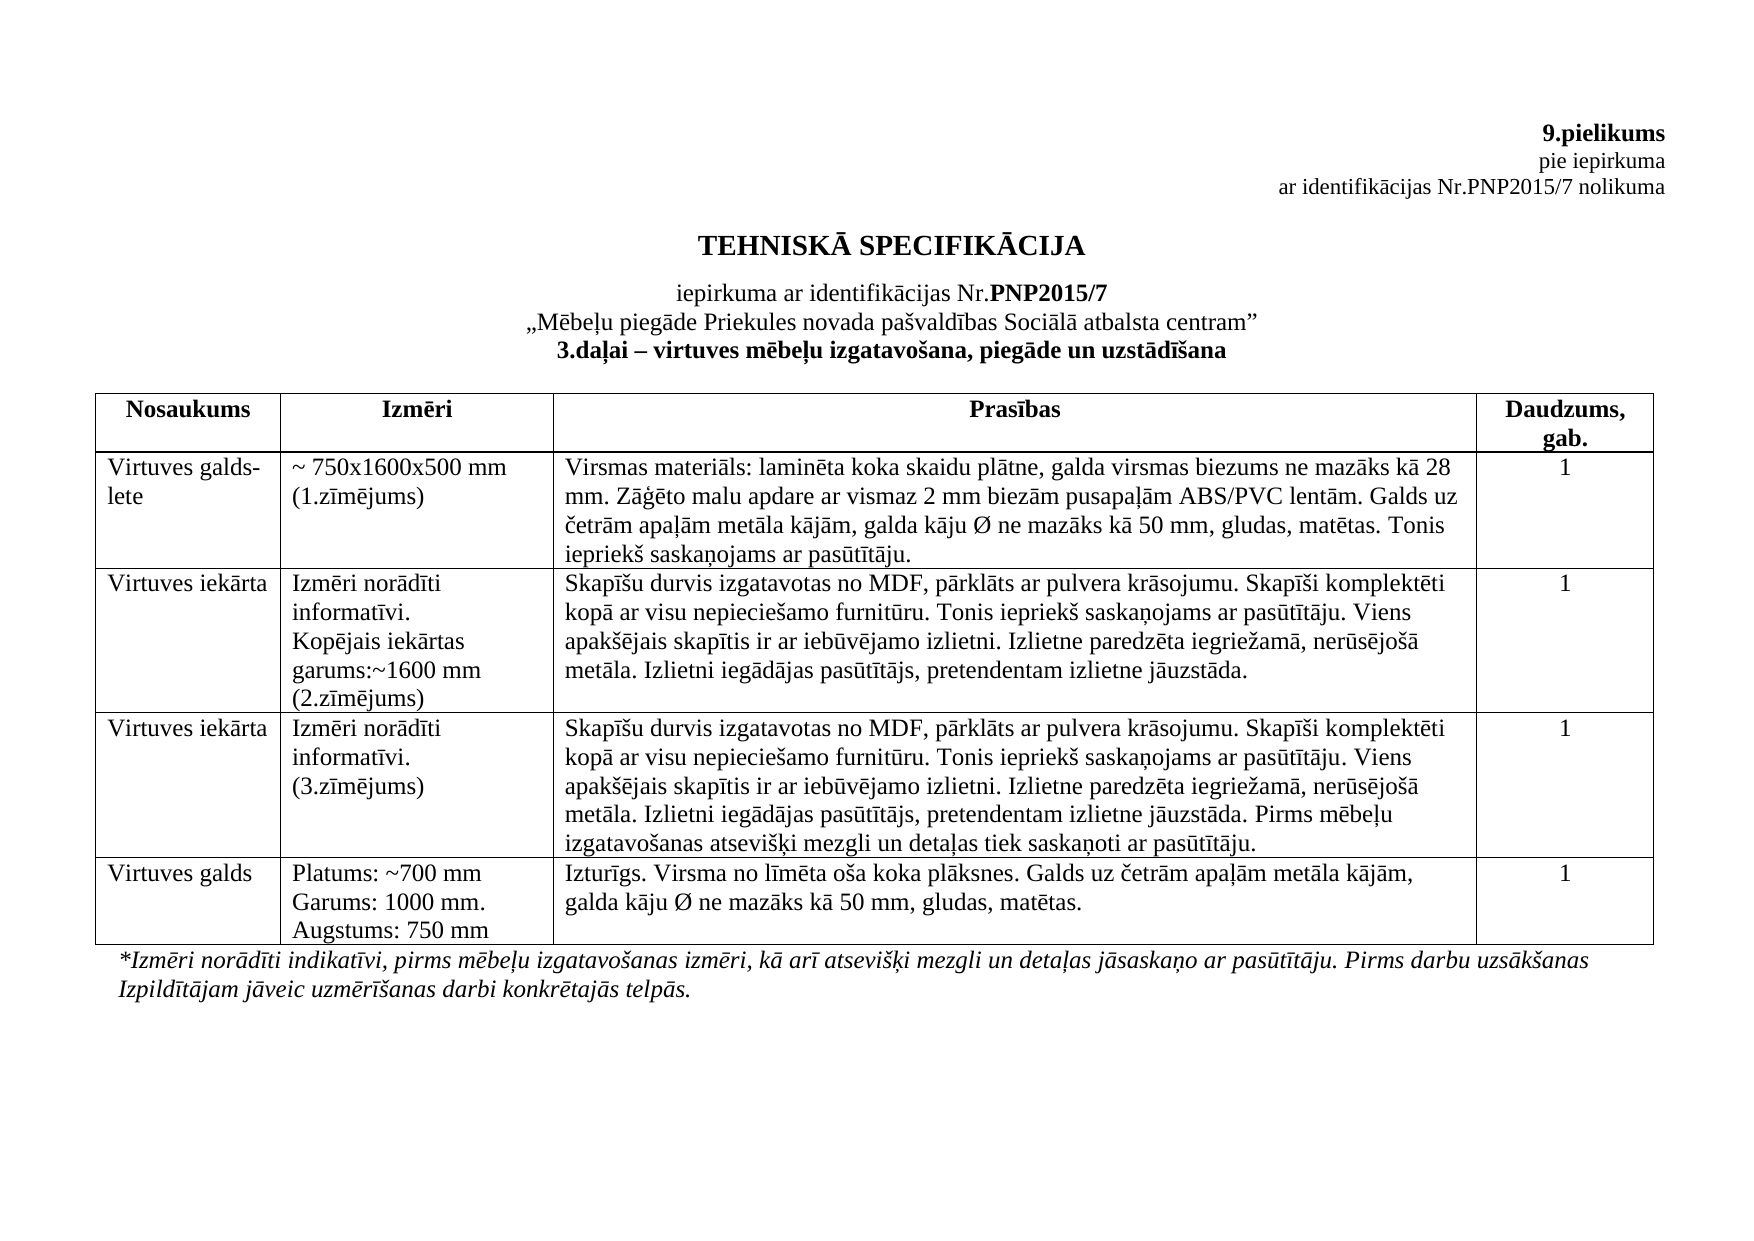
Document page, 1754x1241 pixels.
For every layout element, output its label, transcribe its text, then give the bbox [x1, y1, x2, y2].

text 3.daļai – virtuves mēbeļu izgatavošana, piegāde un uzstādīšana [118, 335, 1665, 364]
table_cell Virtuves iekārta [96, 713, 280, 857]
table_cell Izmēri norādīti informatīvi. Kopējais iekārtas garums:~1600 mm (2.zīmējums) [281, 569, 553, 712]
text 9.pielikums [118, 118, 1665, 147]
text iepirkuma ar identifikācijas Nr.PNP2015/7 [118, 278, 1665, 307]
table_header Nosaukums [96, 394, 280, 451]
text pie iepirkuma [118, 147, 1665, 173]
table_cell Skapīšu durvis izgatavotas no MDF, pārklāts ar pulvera krāsojumu. Skapīši komplektēti kopā ar visu nepieciešamo furnitūru. Tonis iepriekš saskaņojams ar pasūtītāju. Viens apakšējais skapītis ir ar iebūvējamo izlietni. Izlietne paredzēta iegriežamā, nerūsējošā metāla. Izlietni iegādājas pasūtītājs, pretendentam izlietne jāuzstāda. [554, 569, 1476, 712]
table_cell Virtuves galds [96, 858, 280, 944]
table_cell 1 [1477, 569, 1653, 712]
table_cell Skapīšu durvis izgatavotas no MDF, pārklāts ar pulvera krāsojumu. Skapīši komplektēti kopā ar visu nepieciešamo furnitūru. Tonis iepriekš saskaņojams ar pasūtītāju. Viens apakšējais skapītis ir ar iebūvējamo izlietni. Izlietne paredzēta iegriežamā, nerūsējošā metāla. Izlietni iegādājas pasūtītājs, pretendentam izlietne jāuzstāda. Pirms mēbeļu izgatavošanas atsevišķi mezgli un detaļas tiek saskaņoti ar pasūtītāju. [554, 713, 1476, 857]
table_cell 1 [1477, 713, 1653, 857]
table_cell Virsmas materiāls: laminēta koka skaidu plātne, galda virsmas biezums ne mazāks kā 28 mm. Zāģēto malu apdare ar vismaz 2 mm biezām pusapaļām ABS/PVC lentām. Galds uz četrām apaļām metāla kājām, galda kāju Ø ne mazāks kā 50 mm, gludas, matētas. Tonis iepriekš saskaņojams ar pasūtītāju. [554, 453, 1476, 567]
table_cell Virtuves galds-lete [96, 453, 280, 567]
table_cell Izturīgs. Virsma no līmēta oša koka plāksnes. Galds uz četrām apaļām metāla kājām, galda kāju Ø ne mazāks kā 50 mm, gludas, matētas. [554, 858, 1476, 944]
table_header Daudzums, gab. [1477, 394, 1653, 451]
table_header Izmēri [281, 394, 553, 451]
text TEHNISKĀ SPECIFIKĀCIJA [118, 228, 1665, 261]
text „Mēbeļu piegāde Priekules novada pašvaldības Sociālā atbalsta centram” [118, 307, 1665, 335]
table_cell Virtuves iekārta [96, 569, 280, 712]
table_cell Platums: ~700 mm Garums: 1000 mm. Augstums: 750 mm [281, 858, 553, 944]
table_cell 1 [1477, 453, 1653, 567]
table_header Prasības [554, 394, 1476, 451]
table_cell ~ 750x1600x500 mm (1.zīmējums) [281, 453, 553, 567]
text ar identifikācijas Nr.PNP2015/7 nolikuma [118, 173, 1665, 199]
text *Izmēri norādīti indikatīvi, pirms mēbeļu izgatavošanas izmēri, kā arī atsevišķi mezgli un detaļas jāsaskaņo ar pasūtītāju. Pirms darbu uzsākšanas Izpildītājam jāveic uzmērīšanas darbi konkrētajās telpās. [118, 945, 1665, 1003]
table_cell Izmēri norādīti informatīvi. (3.zīmējums) [281, 713, 553, 857]
table_cell 1 [1477, 858, 1653, 944]
